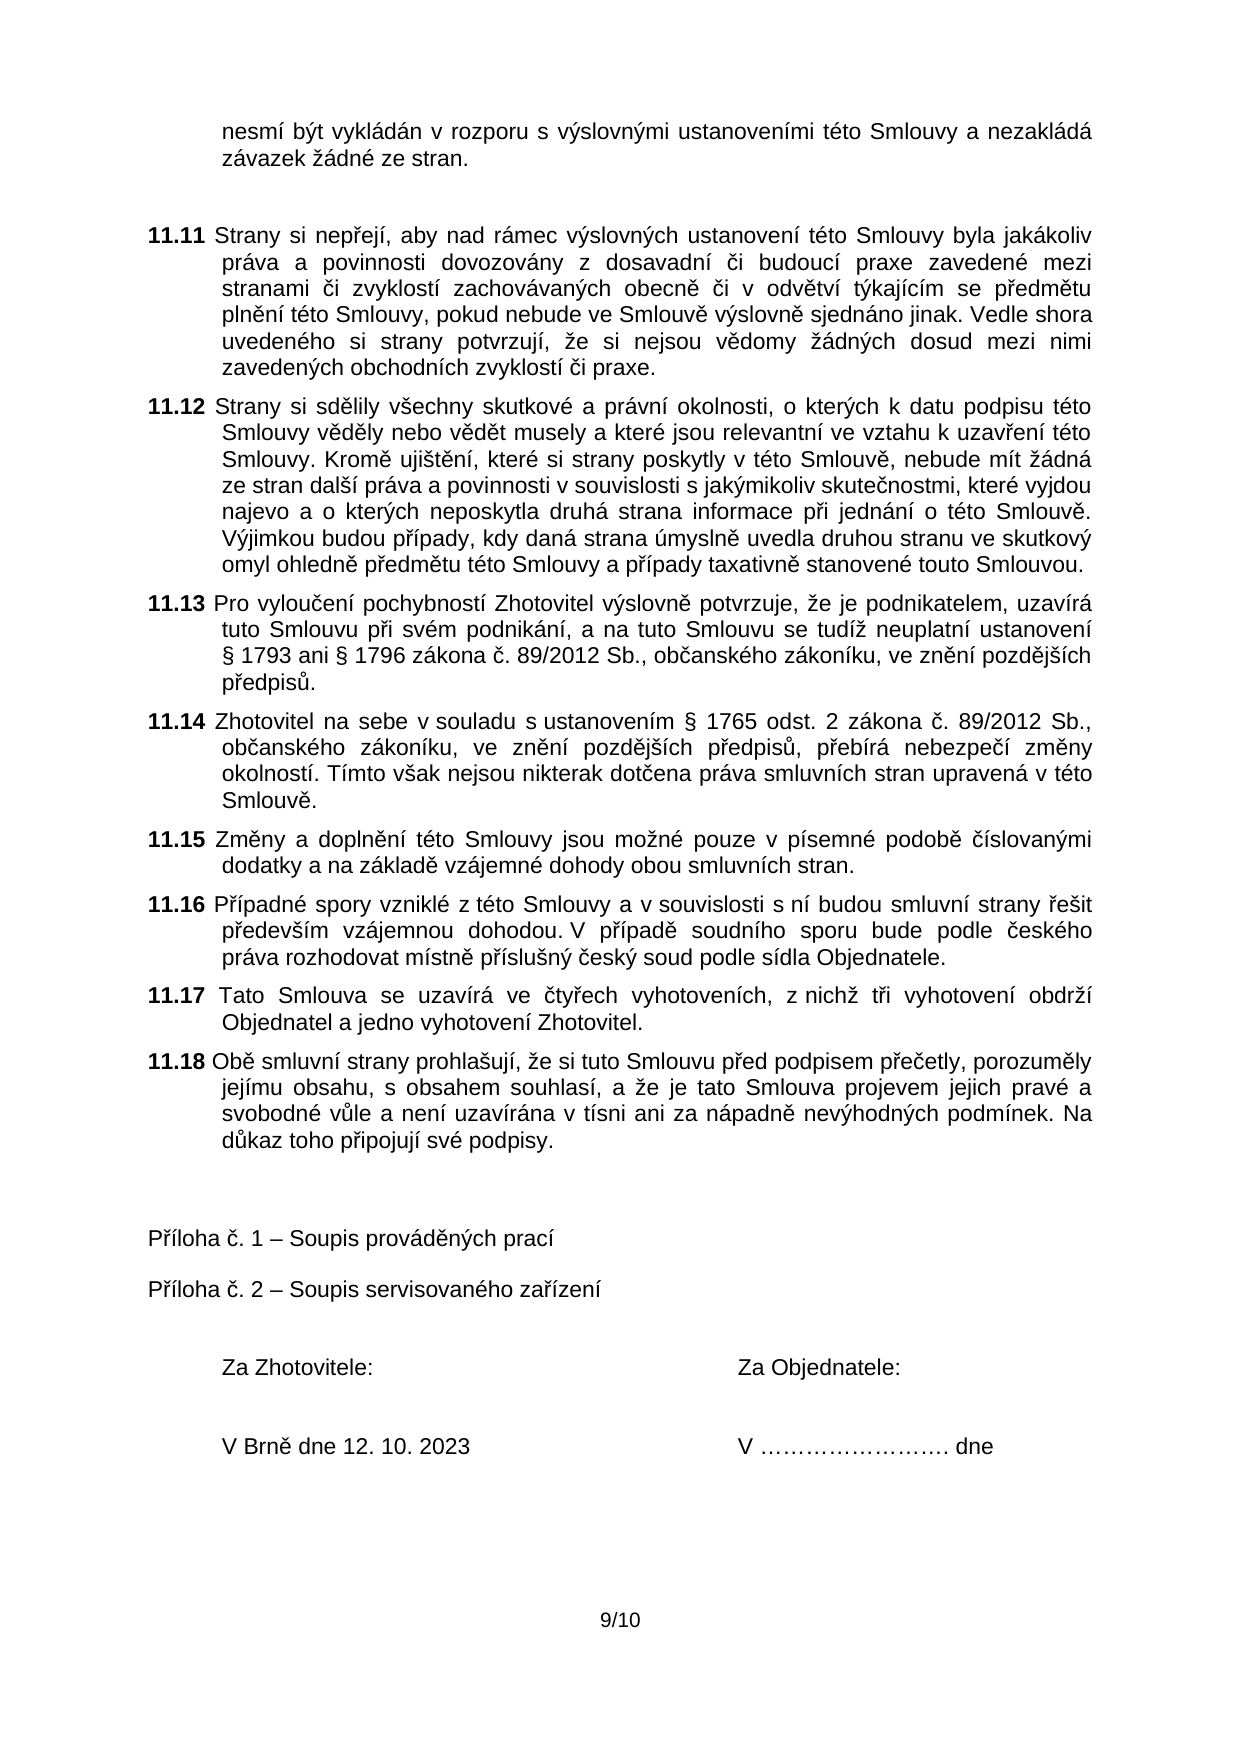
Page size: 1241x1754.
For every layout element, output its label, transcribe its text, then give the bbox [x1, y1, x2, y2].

text 11.18 Obě smluvní strany prohlašují, že si tuto Smlouvu před podpisem přečetly, porozuměly jejímu obsahu, s obsahem souhlasí, a že je tato Smlouva projevem jejich pravé a svobodné vůle a není uzavírána v tísni ani za nápadně nevýhodných podmínek. Na důkaz toho připojují své podpisy. [148, 1048, 1092, 1153]
text Příloha č. 2 – Soupis servisovaného zařízení [148, 1276, 1092, 1302]
text 11.12 Strany si sdělily všechny skutkové a právní okolnosti, o kterých k datu podpisu této Smlouvy věděly nebo vědět musely a které jsou relevantní ve vztahu k uzavření této Smlouvy. Kromě ujištění, které si strany poskytly v této Smlouvě, nebude mít žádná ze stran další práva a povinnosti v souvislosti s jakýmikoliv skutečnostmi, které vyjdou najevo a o kterých neposkytla druhá strana informace při jednání o této Smlouvě. Výjimkou budou případy, kdy daná strana úmyslně uvedla druhou stranu ve skutkový omyl ohledně předmětu této Smlouvy a případy taxativně stanovené touto Smlouvou. [148, 393, 1092, 577]
text 11.14 Zhotovitel na sebe v souladu s ustanovením § 1765 odst. 2 zákona č. 89/2012 Sb., občanského zákoníku, ve znění pozdějších předpisů, přebírá nebezpečí změny okolností. Tímto však nejsou nikterak dotčena práva smluvních stran upravená v této Smlouvě. [148, 708, 1092, 813]
text 11.11 Strany si nepřejí, aby nad rámec výslovných ustanovení této Smlouvy byla jakákoliv práva a povinnosti dovozovány z dosavadní či budoucí praxe zavedené mezi stranami či zvyklostí zachovávaných obecně či v odvětví týkajícím se předmětu plnění této Smlouvy, pokud nebude ve Smlouvě výslovně sjednáno jinak. Vedle shora uvedeného si strany potvrzují, že si nejsou vědomy žádných dosud mezi nimi zavedených obchodních zvyklostí či praxe. [148, 222, 1092, 380]
text 11.16 Případné spory vzniklé z této Smlouvy a v souvislosti s ní budou smluvní strany řešit především vzájemnou dohodou. V případě soudního sporu bude podle českého práva rozhodovat místně příslušný český soud podle sídla Objednatele. [148, 891, 1092, 970]
text 11.15 Změny a doplnění této Smlouvy jsou možné pouze v písemné podobě číslovanými dodatky a na základě vzájemné dohody obou smluvních stran. [148, 826, 1092, 878]
text Za Zhotovitele: Za Objednatele: [222, 1353, 1092, 1380]
text V Brně dne 12. 10. 2023 V ……………………. dne [222, 1433, 1092, 1459]
text 11.17 Tato Smlouva se uzavírá ve čtyřech vyhotoveních, z nichž tři vyhotovení obdrží Objednatel a jedno vyhotovení Zhotovitel. [148, 982, 1092, 1035]
text Příloha č. 1 – Soupis prováděných prací [148, 1224, 1092, 1251]
text 11.13 Pro vyloučení pochybností Zhotovitel výslovně potvrzuje, že je podnikatelem, uzavírá tuto Smlouvu při svém podnikání, a na tuto Smlouvu se tudíž neuplatní ustanovení § 1793 ani § 1796 zákona č. 89/2012 Sb., občanského zákoníku, ve znění pozdějších předpisů. [148, 590, 1092, 695]
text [148, 118, 1092, 171]
